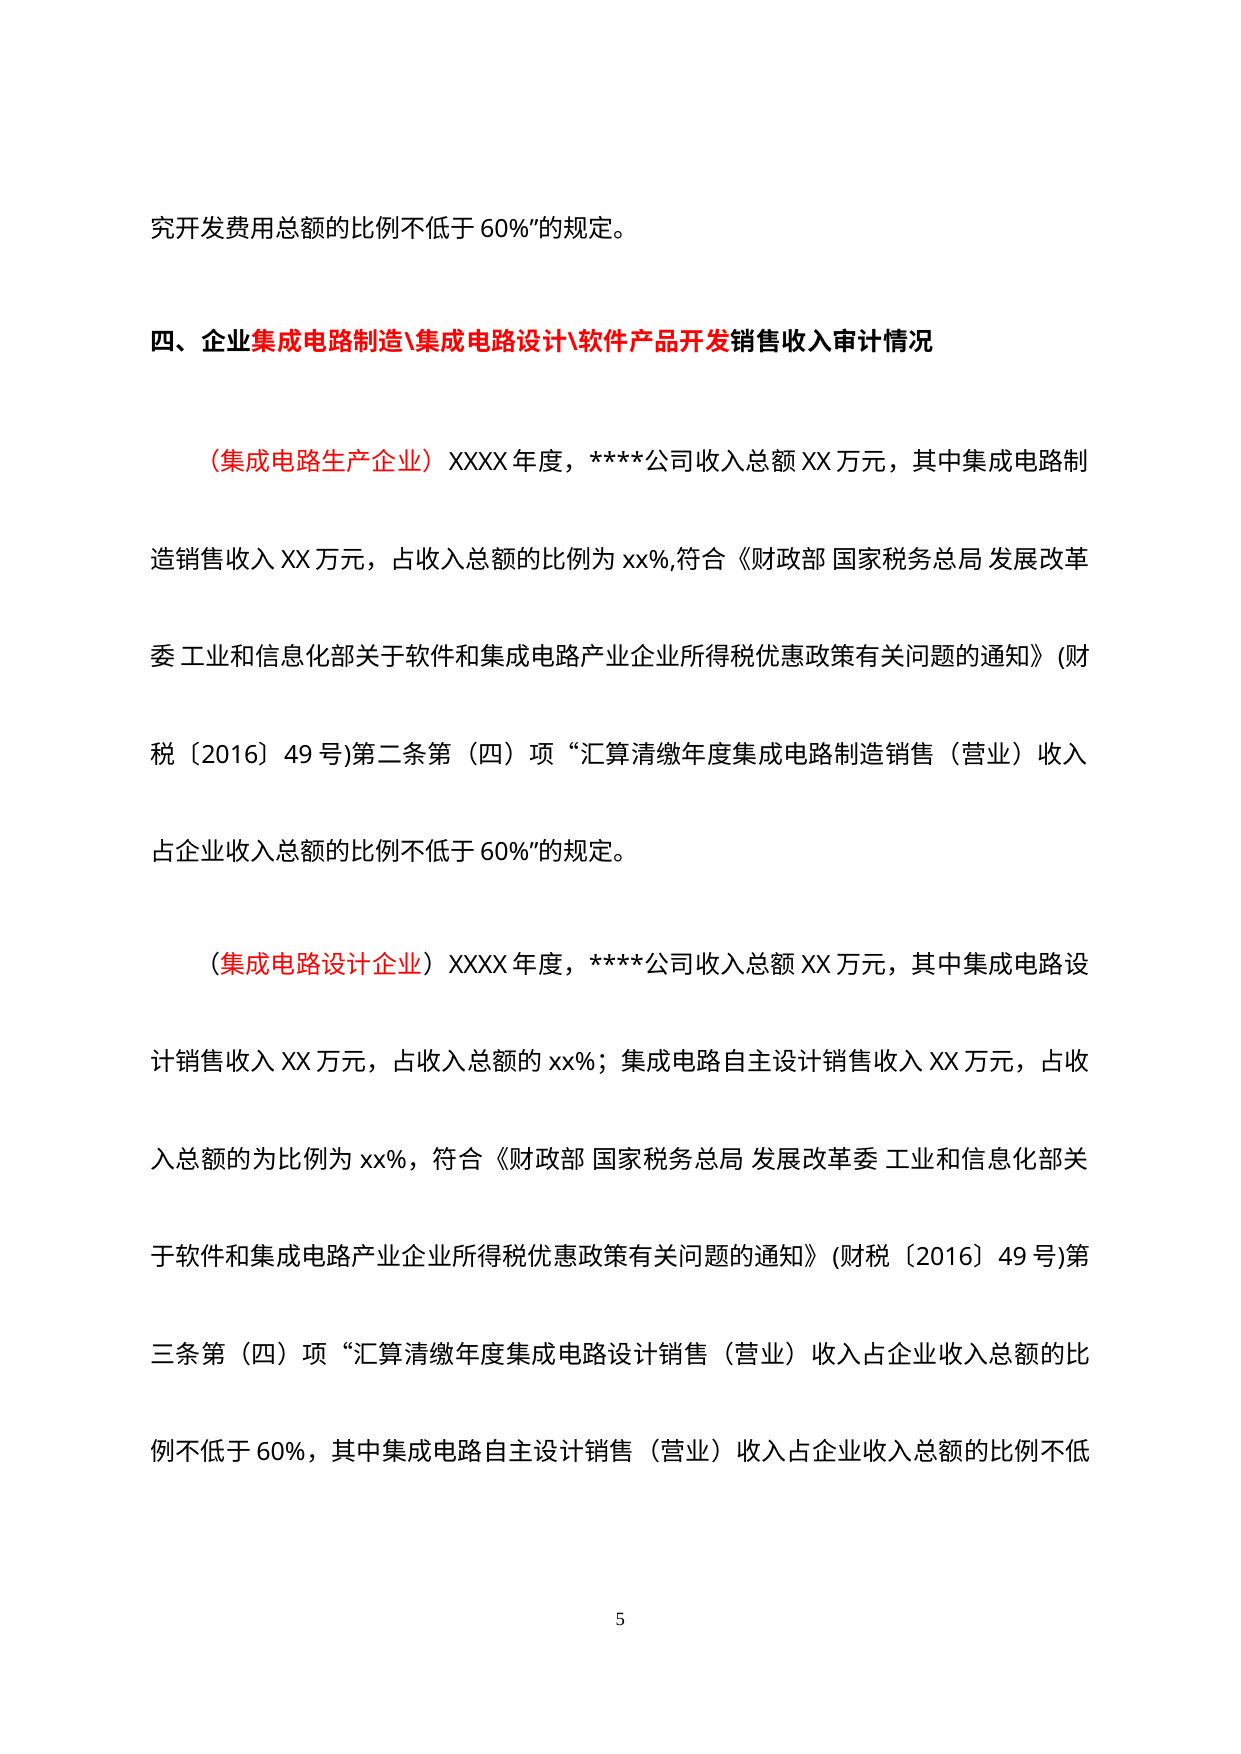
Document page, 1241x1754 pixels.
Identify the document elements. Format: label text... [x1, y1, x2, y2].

text （集成电路生产企业）XXXX年度，****公司收入总额XX万元，其中集成电路制造销售收入XX万元，占收入总额的比例为xx%,符合《财政部 国家税务总局 发展改革委 工业和信息化部关于软件和集成电路产业企业所得税优惠政策有关问题的通知》(财税〔2016〕49号)第二条第（四）项“汇算清缴年度集成电路制造销售（营业）收入占企业收入总额的比例不低于60%”的规定。 [150, 427, 1090, 882]
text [150, 930, 1090, 1482]
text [150, 194, 1090, 259]
subtitle 四、企业集成电路制造\集成电路设计\软件产品开发销售收入审计情况 [150, 307, 1090, 372]
